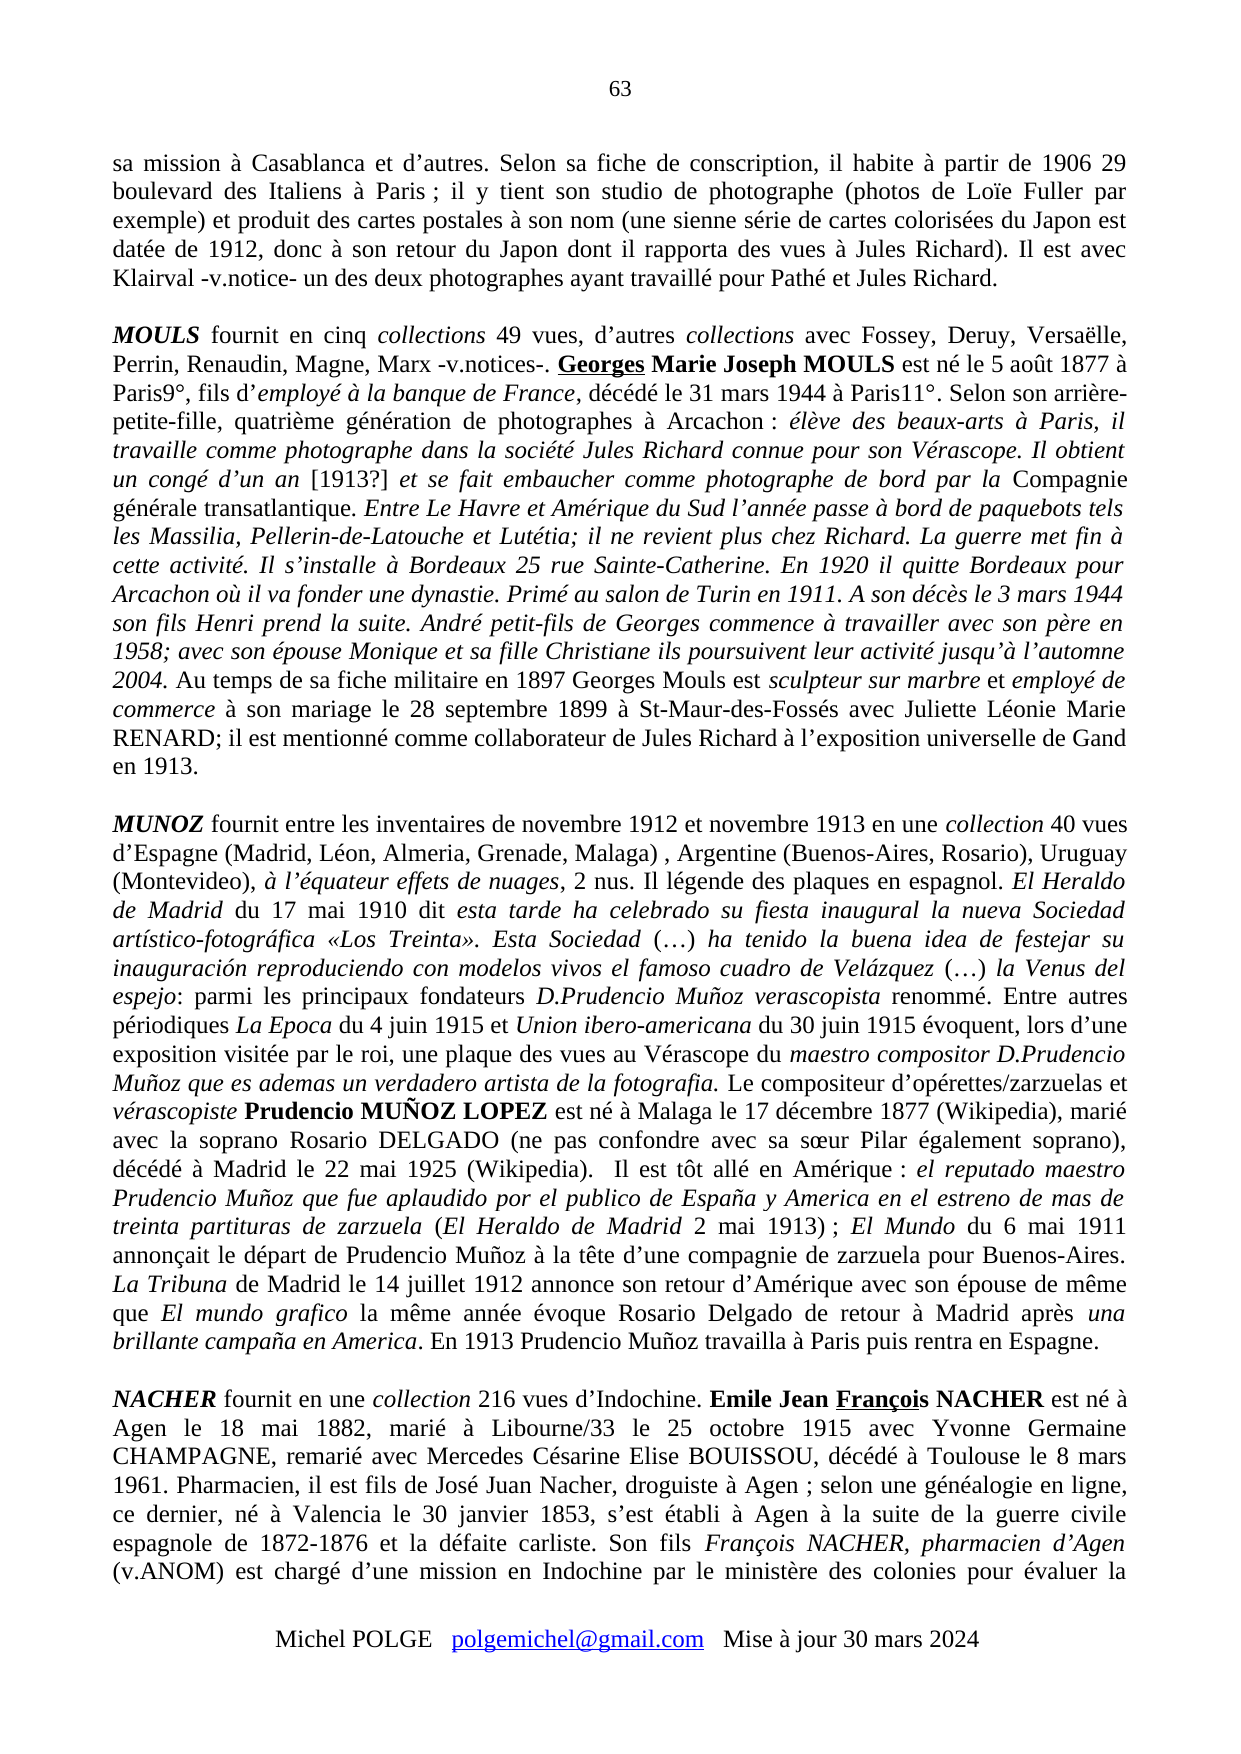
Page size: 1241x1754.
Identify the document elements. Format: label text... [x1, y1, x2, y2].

text MOULS fournit en cinq collections 49 vues, d’autres collections avec Fossey, Deruy, Versaëlle, Perrin, Renaudin, Magne, Marx -v.notices-. Georges Marie Joseph MOULS est né le 5 août 1877 à Paris9°, fils d’employé à la banque de France, décédé le 31 mars 1944 à Paris11°. Selon son arrière-petite-fille, quatrième génération de photographes à Arcachon : élève des beaux-arts à Paris, il travaille comme photographe dans la société Jules Richard connue pour son Vérascope. Il obtient un congé d’un an [1913?] et se fait embaucher comme photographe de bord par la Compagnie générale transatlantique. Entre Le Havre et Amérique du Sud l’année passe à bord de paquebots tels les Massilia, Pellerin-de-Latouche et Lutétia; il ne revient plus chez Richard. La guerre met fin à cette activité. Il s’installe à Bordeaux 25 rue Sainte-Catherine. En 1920 il quitte Bordeaux pour Arcachon où il va fonder une dynastie. Primé au salon de Turin en 1911. A son décès le 3 mars 1944 son fils Henri prend la suite. André petit-fils de Georges commence à travailler avec son père en 1958; avec son épouse Monique et sa fille Christiane ils poursuivent leur activité jusqu’à l’automne 2004. Au temps de sa fiche militaire en 1897 Georges Mouls est sculpteur sur marbre et employé de commerce à son mariage le 28 septembre 1899 à St-Maur-des-Fossés avec Juliette Léonie Marie RENARD; il est mentionné comme collaborateur de Jules Richard à l’exposition universelle de Gand en 1913. [112, 320, 1128, 780]
text MUNOZ fournit entre les inventaires de novembre 1912 et novembre 1913 en une collection 40 vues d’Espagne (Madrid, Léon, Almeria, Grenade, Malaga) , Argentine (Buenos-Aires, Rosario), Uruguay (Montevideo), à l’équateur effets de nuages, 2 nus. Il légende des plaques en espagnol. El Heraldo de Madrid du 17 mai 1910 dit esta tarde ha celebrado su fiesta inaugural la nueva Sociedad artístico-fotográfica «Los Treinta». Esta Sociedad (…) ha tenido la buena idea de festejar su inauguración reproduciendo con modelos vivos el famoso cuadro de Velázquez (…) la Venus del espejo: parmi les principaux fondateurs D.Prudencio Muñoz verascopista renommé. Entre autres périodiques La Epoca du 4 juin 1915 et Union ibero-americana du 30 juin 1915 évoquent, lors d’une exposition visitée par le roi, une plaque des vues au Vérascope du maestro compositor D.Prudencio Muñoz que es ademas un verdadero artista de la fotografia. Le compositeur d’opérettes/zarzuelas et vérascopiste Prudencio MUÑOZ LOPEZ est né à Malaga le 17 décembre 1877 (Wikipedia), marié avec la soprano Rosario DELGADO (ne pas confondre avec sa sœur Pilar également soprano), décédé à Madrid le 22 mai 1925 (Wikipedia). Il est tôt allé en Amérique : el reputado maestro Prudencio Muñoz que fue aplaudido por el publico de España y America en el estreno de mas de treinta partituras de zarzuela (El Heraldo de Madrid 2 mai 1913) ; El Mundo du 6 mai 1911 annonçait le départ de Prudencio Muñoz à la tête d’une compagnie de zarzuela pour Buenos-Aires. La Tribuna de Madrid le 14 juillet 1912 annonce son retour d’Amérique avec son épouse de même que El mundo grafico la même année évoque Rosario Delgado de retour à Madrid après una brillante campaña en America. En 1913 Prudencio Muñoz travailla à Paris puis rentra en Espagne. [112, 809, 1128, 1291]
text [112, 148, 1128, 291]
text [112, 1384, 1128, 1585]
